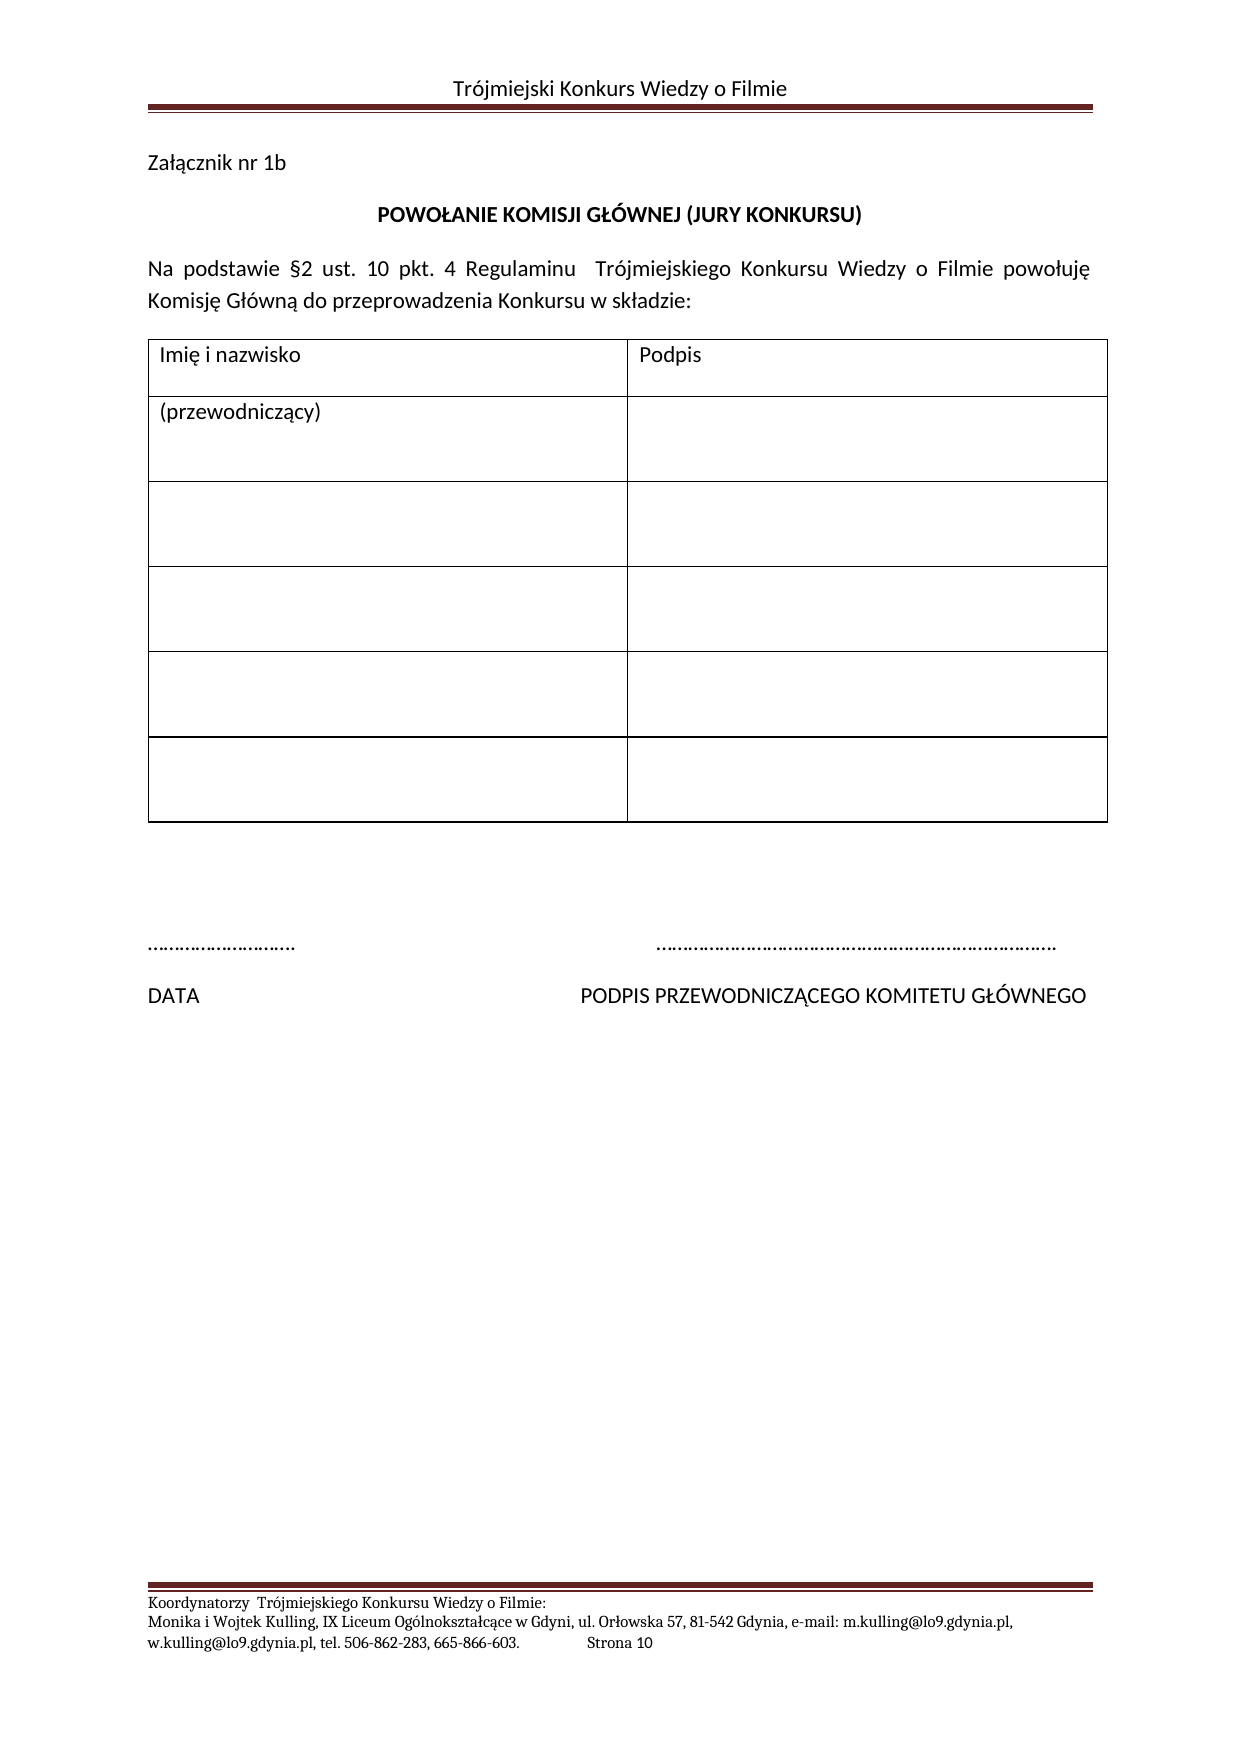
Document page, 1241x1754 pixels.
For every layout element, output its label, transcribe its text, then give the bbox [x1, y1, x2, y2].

table_cell (przewodniczący) [149, 397, 627, 481]
table_cell [149, 738, 627, 821]
table_header Imię i nazwisko [149, 340, 627, 396]
table_cell [628, 397, 1107, 481]
table_cell [628, 652, 1107, 736]
table_cell [628, 738, 1107, 821]
text POWOŁANIE KOMISJI GŁÓWNEJ (JURY KONKURSU) [148, 201, 1093, 229]
table_cell [628, 482, 1107, 566]
table_header Podpis [628, 340, 1107, 396]
text Na podstawie §2 ust. 10 pkt. 4 Regulaminu Trójmiejskiego Konkursu Wiedzy o Filmie powołuję Komisję Główną do przeprowadzenia Konkursu w składzie: [148, 254, 1093, 314]
text ………………………. …………………………………………………………………. [148, 928, 1093, 957]
table_cell [149, 567, 627, 651]
table_cell [628, 567, 1107, 651]
text DATA PODPIS PRZEWODNICZĄCEGO KOMITETU GŁÓWNEGO [148, 982, 1093, 1009]
table_cell [149, 652, 627, 736]
text Załącznik nr 1b [148, 148, 1093, 176]
table_cell [149, 482, 627, 566]
